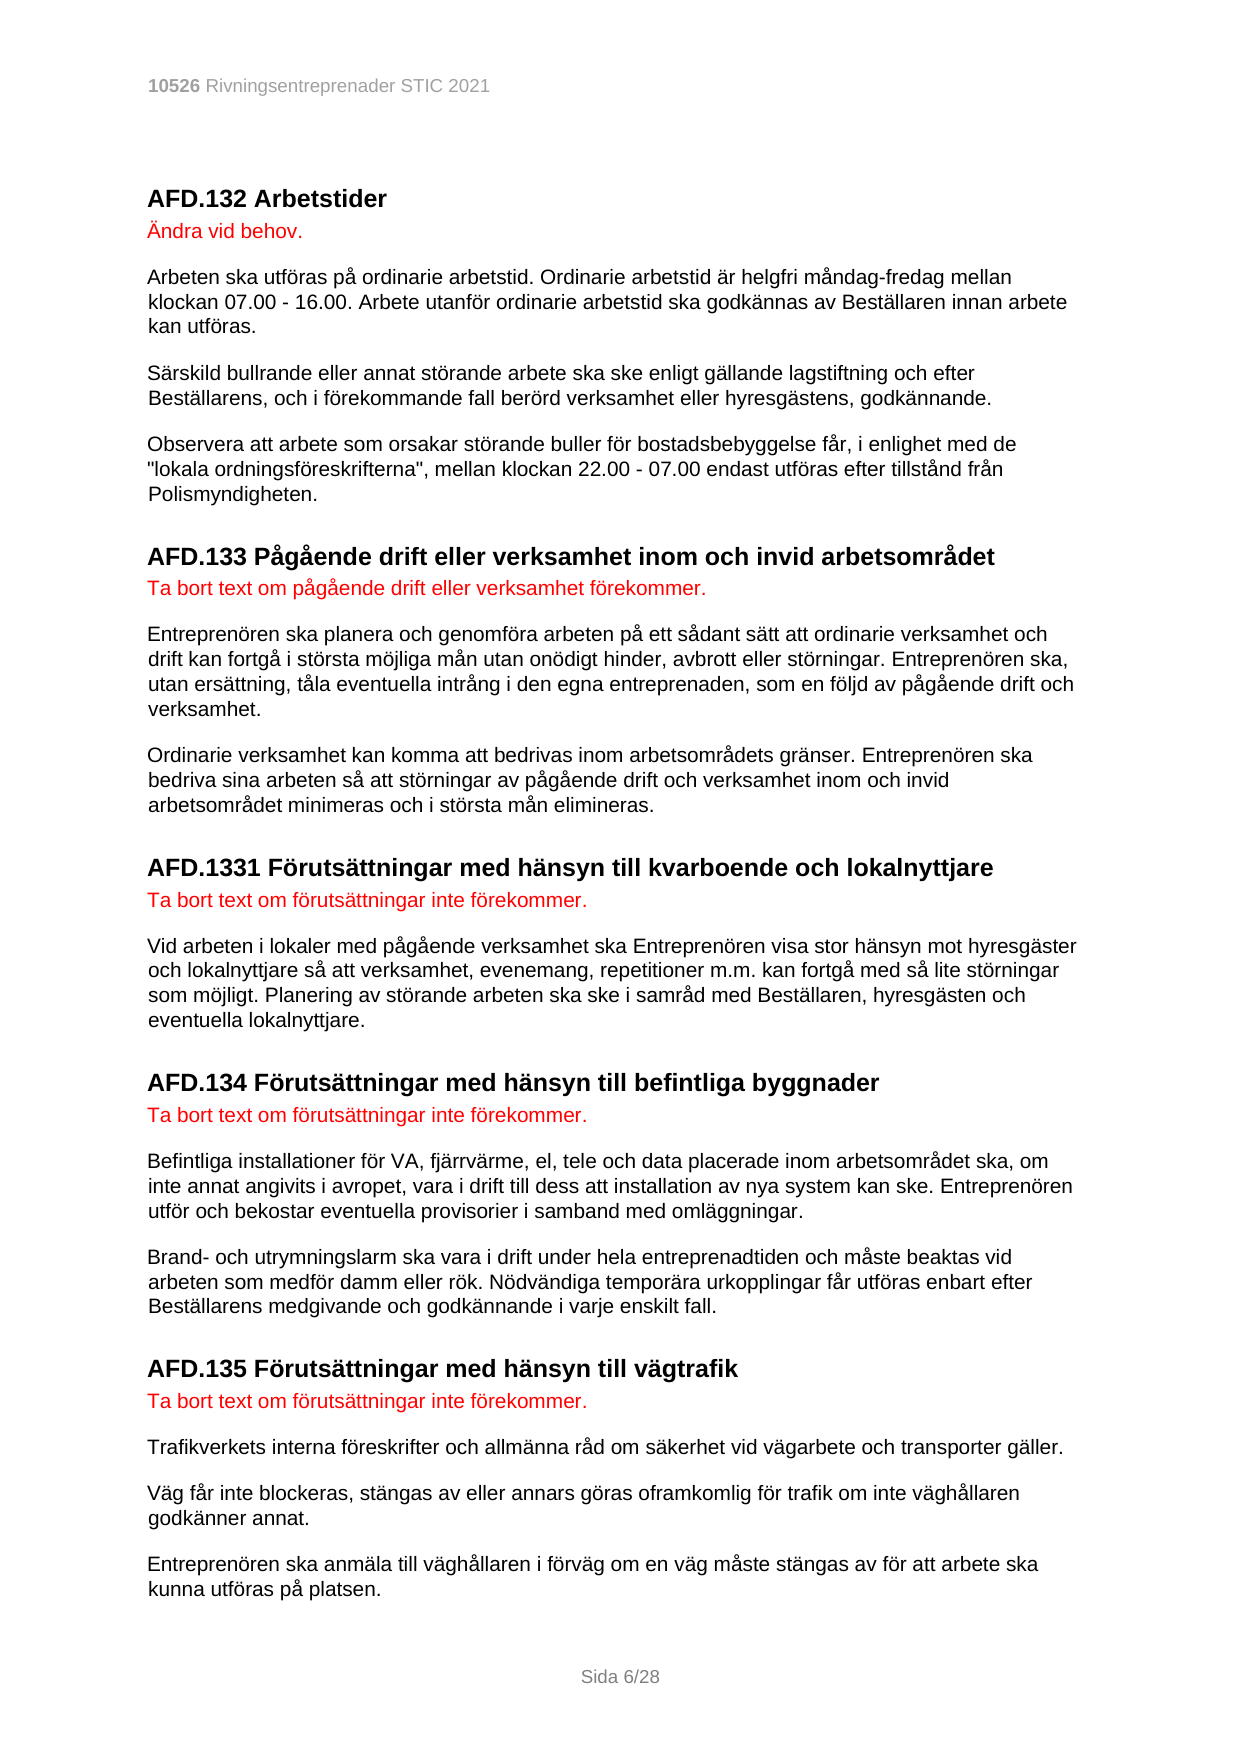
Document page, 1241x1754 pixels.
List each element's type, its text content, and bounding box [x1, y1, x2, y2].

subtitle AFD.134 Förutsättningar med hänsyn till befintliga byggnader [147, 1068, 1075, 1097]
subtitle AFD.132 Arbetstider [147, 184, 1075, 212]
text Ordinarie verksamhet kan komma att bedrivas inom arbetsområdets gränser. Entreprenören ska bedriva sina arbeten så att störningar av pågående drift och verksamhet inom och invid arbetsområdet minimeras och i största mån elimineras. [147, 743, 1078, 817]
text Ta bort text om pågående drift eller verksamhet förekommer. [147, 576, 1078, 600]
subtitle AFD.133 Pågående drift eller verksamhet inom och invid arbetsområdet [147, 541, 1075, 570]
text Ta bort text om förutsättningar inte förekommer. [147, 887, 1078, 911]
text Vid arbeten i lokaler med pågående verksamhet ska Entreprenören visa stor hänsyn mot hyresgäster och lokalnyttjare så att verksamhet, evenemang, repetitioner m.m. kan fortgå med så lite störningar som möjligt. Planering av störande arbeten ska ske i samråd med Beställaren, hyresgästen och eventuella lokalnyttjare. [147, 933, 1078, 1032]
text Brand- och utrymningslarm ska vara i drift under hela entreprenadtiden och måste beaktas vid arbeten som medför damm eller rök. Nödvändiga temporära urkopplingar får utföras enbart efter Beställarens medgivande och godkännande i varje enskilt fall. [147, 1244, 1078, 1318]
text Ändra vid behov. [147, 218, 1078, 242]
subtitle AFD.1331 Förutsättningar med hänsyn till kvarboende och lokalnyttjare [147, 853, 1075, 881]
text Entreprenören ska planera och genomföra arbeten på ett sådant sätt att ordinarie verksamhet och drift kan fortgå i största möjliga mån utan onödigt hinder, avbrott eller störningar. Entreprenören ska, utan ersättning, tåla eventuella intrång i den egna entreprenaden, som en följd av pågående drift och verksamhet. [147, 622, 1078, 721]
text Entreprenören ska anmäla till väghållaren i förväg om en väg måste stängas av för att arbete ska kunna utföras på platsen. [147, 1552, 1078, 1601]
text Observera att arbete som orsakar störande buller för bostadsbebyggelse får, i enlighet med de [147, 431, 1078, 455]
text Arbeten ska utföras på ordinarie arbetstid. Ordinarie arbetstid är helgfri måndag-fredag mellan klockan 07.00 - 16.00. Arbete utanför ordinarie arbetstid ska godkännas av Beställaren innan arbete kan utföras. [147, 264, 1078, 338]
text Väg får inte blockeras, stängas av eller annars göras oframkomlig för trafik om inte väghållaren godkänner annat. [147, 1481, 1078, 1530]
text Särskild bullrande eller annat störande arbete ska ske enligt gällande lagstiftning och efter Beställarens, och i förekommande fall berörd verksamhet eller hyresgästens, godkännande. [147, 360, 1078, 409]
text Ta bort text om förutsättningar inte förekommer. [147, 1389, 1078, 1413]
subtitle AFD.135 Förutsättningar med hänsyn till vägtrafik [147, 1354, 1075, 1383]
text Trafikverkets interna föreskrifter och allmänna råd om säkerhet vid vägarbete och transporter gäller. [147, 1435, 1078, 1459]
text Ta bort text om förutsättningar inte förekommer. [147, 1103, 1078, 1127]
text "lokala ordningsföreskrifterna", mellan klockan 22.00 - 07.00 endast utföras efter tillstånd från Polismyndigheten. [147, 457, 1078, 506]
text Befintliga installationer för VA, fjärrvärme, el, tele och data placerade inom arbetsområdet ska, om inte annat angivits i avropet, vara i drift till dess att installation av nya system kan ske. Entreprenören utför och bekostar eventuella provisorier i samband med omläggningar. [147, 1149, 1078, 1222]
